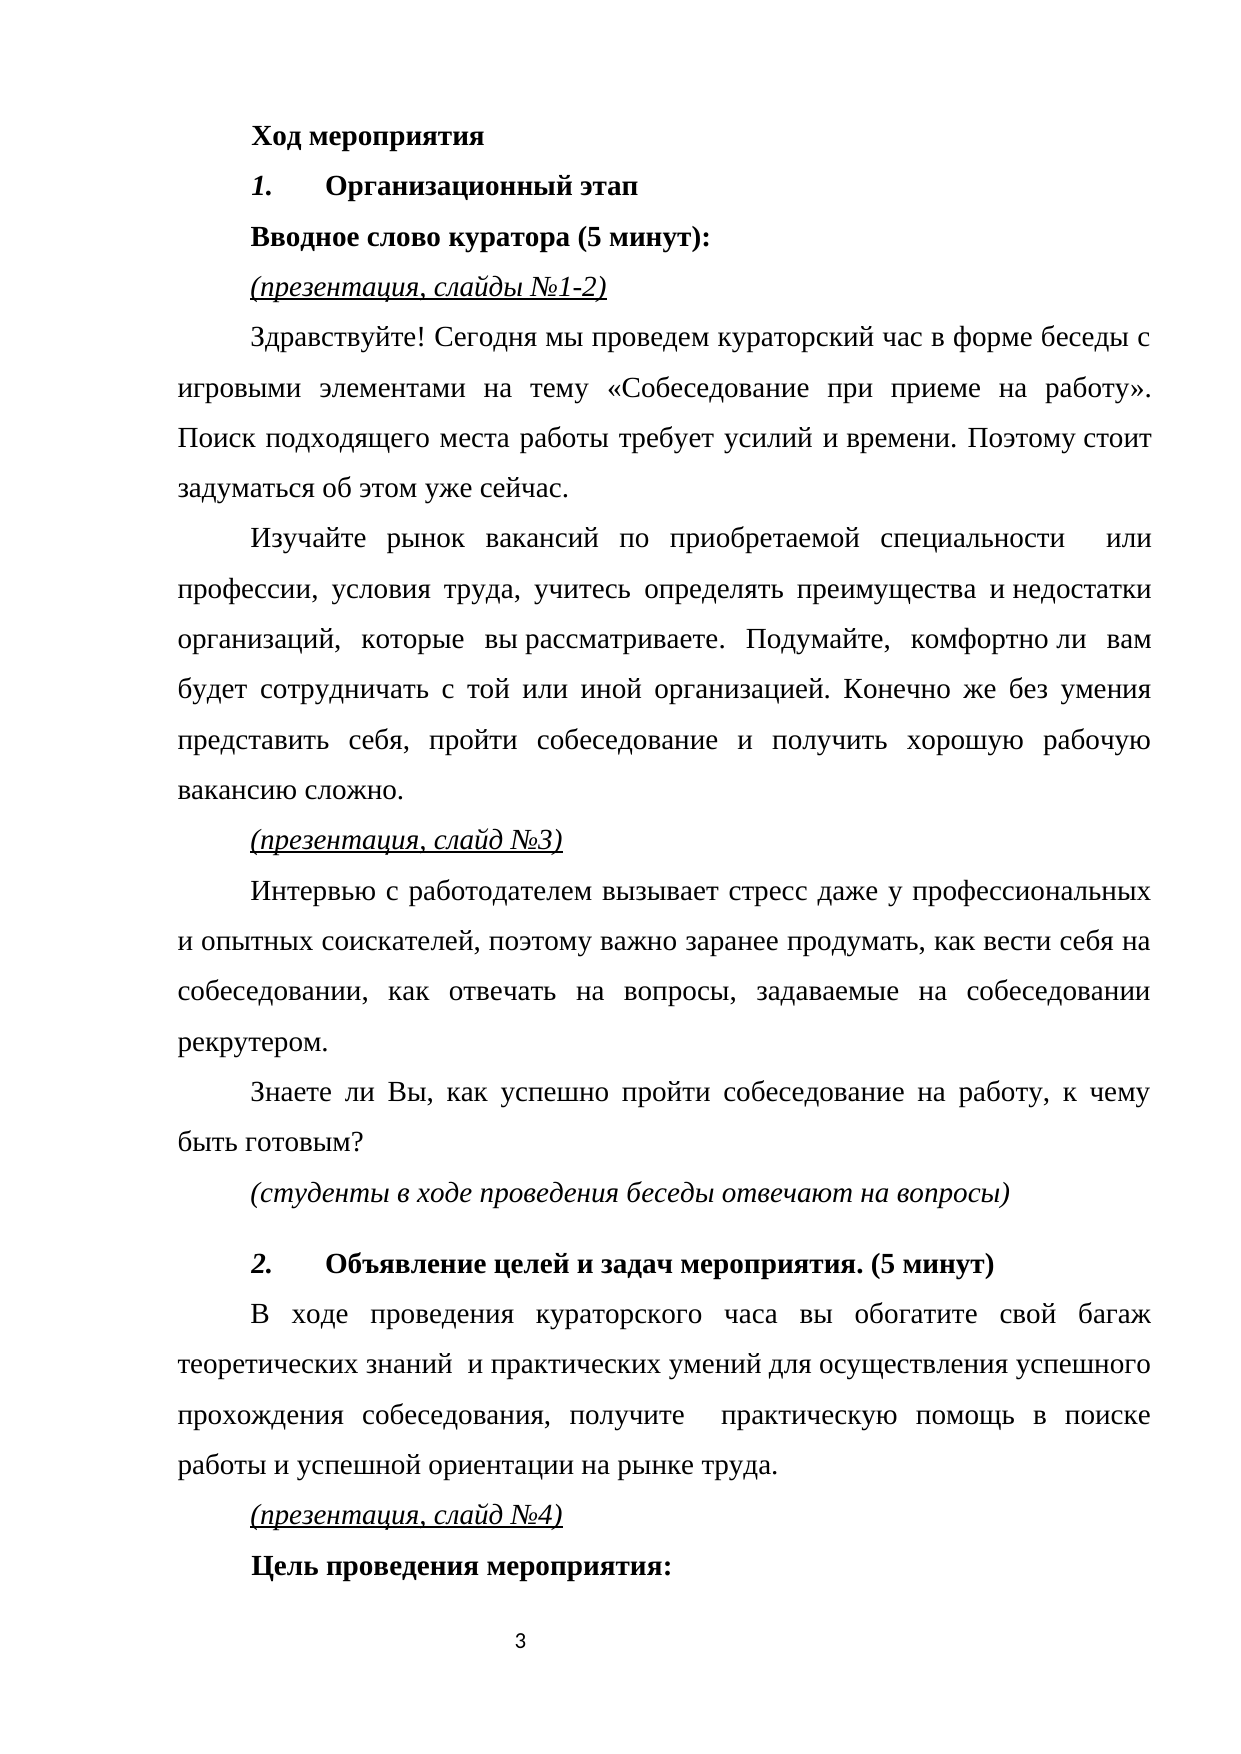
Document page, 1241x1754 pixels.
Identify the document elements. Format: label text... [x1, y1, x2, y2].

text Знаете ли Вы, как успешно пройти собеседование на работу, к чему быть готовым? [177, 1074, 1152, 1158]
list В ходе проведения кураторского часа вы обогатите свой багаж теоретических знаний и практических умений для осуществления успешного прохождения собеседования, получите практическую помощь в поиске работы и успешной ориентации на рынке труда. [177, 1296, 1152, 1481]
list Организационный этап [177, 168, 1152, 202]
text Интервью с работодателем вызывает стресс даже у профессиональных и опытных соискателей, поэтому важно заранее продумать, как вести себя на собеседовании, как отвечать на вопросы, задаваемые на собеседовании рекрутером. [177, 873, 1152, 1057]
list Ход мероприятия [177, 118, 1152, 152]
list (презентация, слайды №1-2) [177, 269, 1152, 303]
list Вводное слово куратора (5 минут): [177, 219, 1152, 252]
list Объявление целей и задач мероприятия. (5 минут) [177, 1246, 1152, 1279]
text (студенты в ходе проведения беседы отвечают на вопросы) [177, 1175, 1152, 1208]
list (презентация, слайд №3) [177, 822, 1152, 856]
text Цель проведения мероприятия: [177, 1548, 1152, 1581]
list Изучайте рынок вакансий по приобретаемой специальности или профессии, условия труда, учитесь определять преимущества и недостатки организаций, которые вы рассматриваете. Подумайте, комфортно ли вам будет сотрудничать с той или иной организацией. Конечно же без умения представить себя, пройти собеседование и получить хорошую рабочую вакансию сложно. [177, 521, 1152, 806]
list Здравствуйте! Сегодня мы проведем кураторский час в форме беседы с игровыми элементами на тему «Собеседование при приеме на работу». Поиск подходящего места работы требует усилий и времени. Поэтому стоит задуматься об этом уже сейчас. [177, 319, 1152, 504]
list (презентация, слайд №4) [177, 1497, 1152, 1531]
